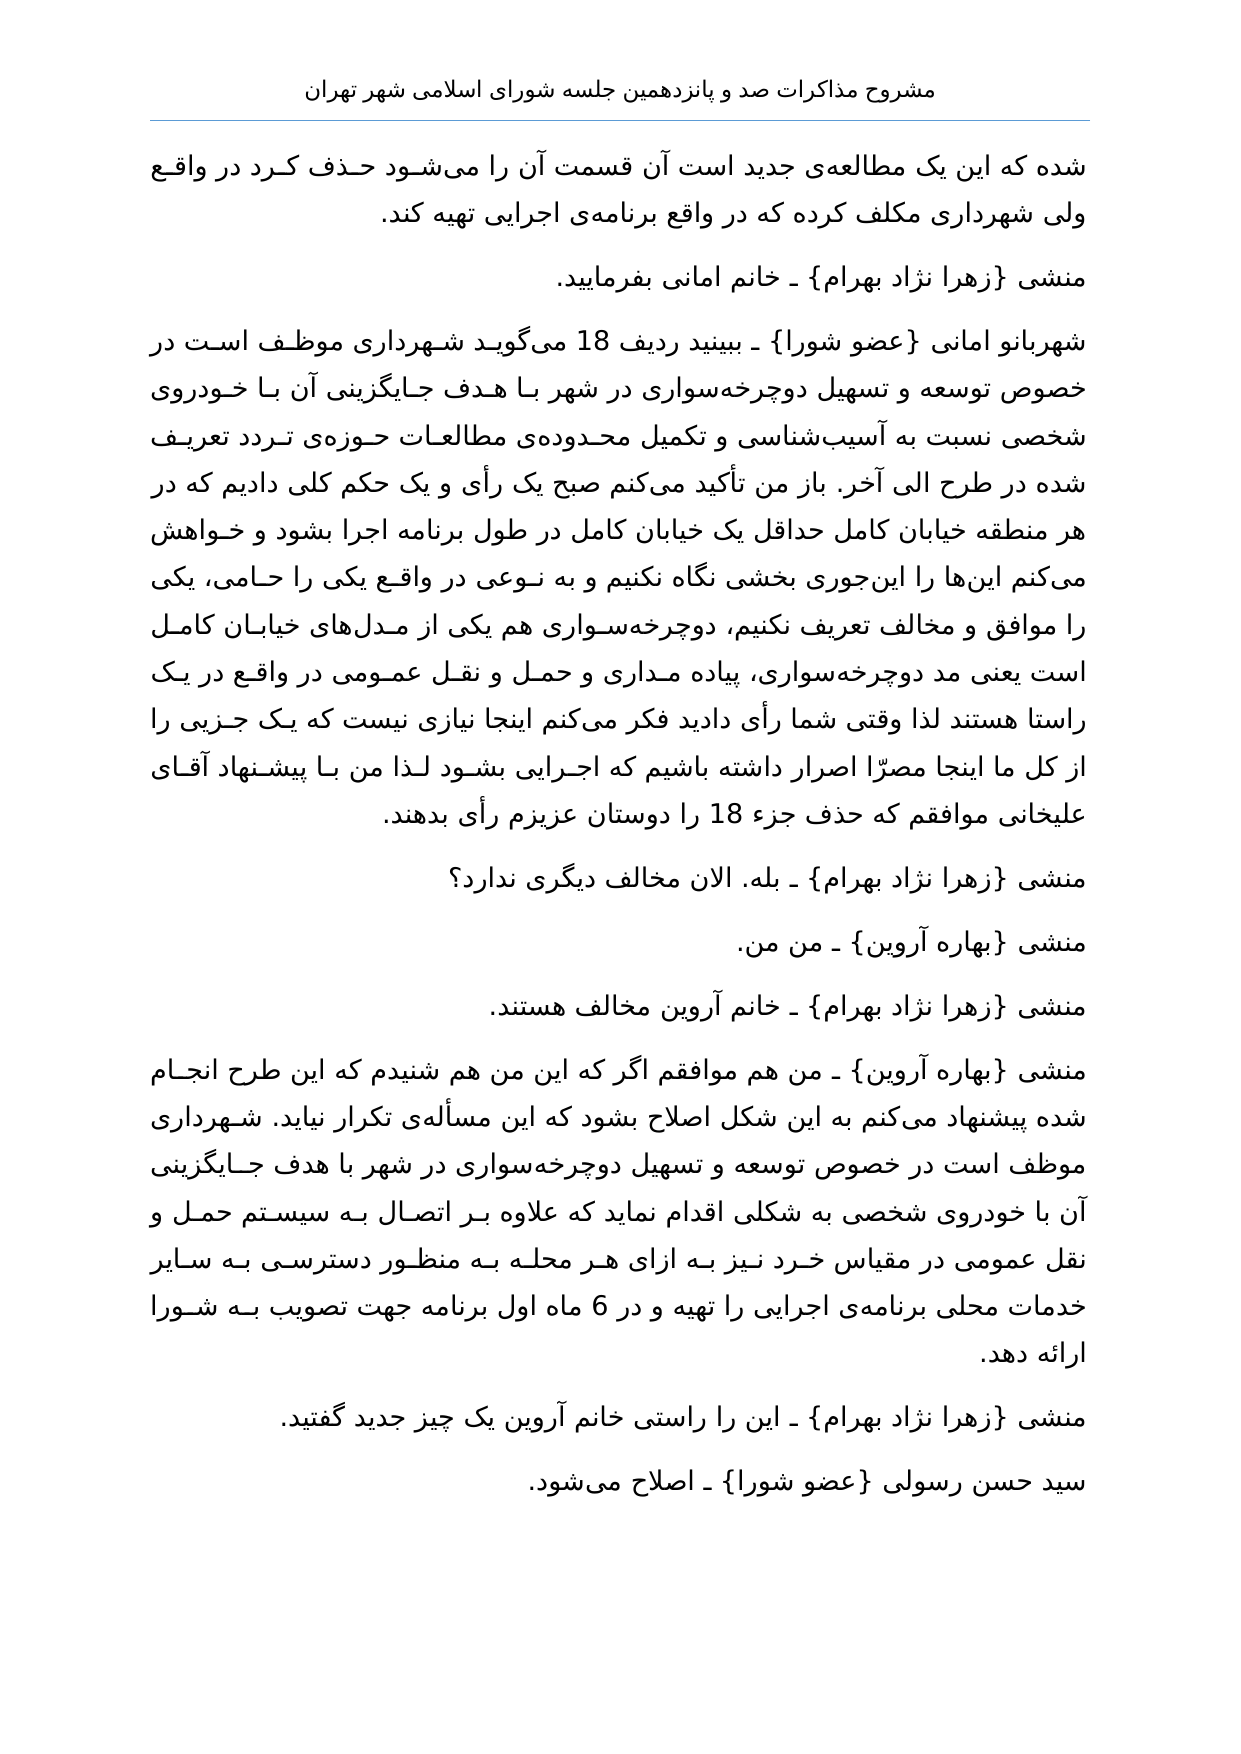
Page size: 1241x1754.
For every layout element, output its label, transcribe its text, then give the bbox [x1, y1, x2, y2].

text منشی {زهرا نژاد بهرام} ـ این را راستی خانم آروین یک چیز جدید گفتید. [150, 1402, 1087, 1433]
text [150, 150, 1087, 229]
text منشی {بهاره آروین} ـ من من. [150, 926, 1087, 958]
text شهربانو امانی {عضو شورا} ـ ببینید ردیف 18 می‌گوید شهرداری موظف است در خصوص توسعه و تسهیل دوچرخه‌سواری در شهر با هدف جایگزینی آن با خودروی شخصی نسبت به آسیب‌شناسی و تکمیل محدوده‌ی مطالعات حوزه‌ی تردد تعریف شده در طرح الی آخر. باز من تأکید می‌کنم صبح یک رأی و یک حکم کلی دادیم که در هر منطقه خیابان کامل حداقل یک خیابان کامل در طول برنامه اجرا بشود و خواهش می‌کنم این‌ها را این‌جوری بخشی نگاه نکنیم و به نوعی در واقع یکی را حامی، یکی را موافق و مخالف تعریف نکنیم، دوچرخه‌سواری هم یکی از مدل‌های خیابان کامل است یعنی مد دوچرخه‌سواری، پیاده مداری و حمل و نقل عمومی در واقع در یک راستا هستند لذا وقتی شما رأی دادید فکر می‌کنم اینجا نیازی نیست که یک جزیی را از کل ما اینجا مصرّا اصرار داشته باشیم که اجرایی بشود لذا من با پیشنهاد آقای علیخانی موافقم که حذف جزء 18 را دوستان عزیزم رأی بدهند. [150, 325, 1087, 830]
text منشی {زهرا نژاد بهرام} ـ بله. الان مخالف دیگری ندارد؟ [150, 862, 1087, 894]
text منشی {زهرا نژاد بهرام} ـ خانم آروین مخالف هستند. [150, 990, 1087, 1022]
text منشی {بهاره آروین} ـ من هم موافقم اگر که این من هم شنیدم که این طرح انجام شده پیشنهاد می‌کنم به این شکل اصلاح بشود که این مسأله‌ی تکرار نیاید. شهرداری موظف است در خصوص توسعه و تسهیل دوچرخه‌سواری در شهر با هدف جایگزینی آن با خودروی شخصی به شکلی اقدام نماید که علاوه بر اتصال به سیستم حمل و نقل عمومی در مقیاس خرد نیز به ازای هر محله به منظور دسترسی به سایر خدمات محلی برنامه‌ی اجرایی را تهیه و در 6 ماه اول برنامه جهت تصویب به شورا ارائه دهد. [150, 1054, 1087, 1369]
text منشی {زهرا نژاد بهرام} ـ خانم امانی بفرمایید. [150, 261, 1087, 293]
text سید حسن رسولی {عضو شورا} ـ اصلاح می‌شود. [150, 1466, 1087, 1497]
